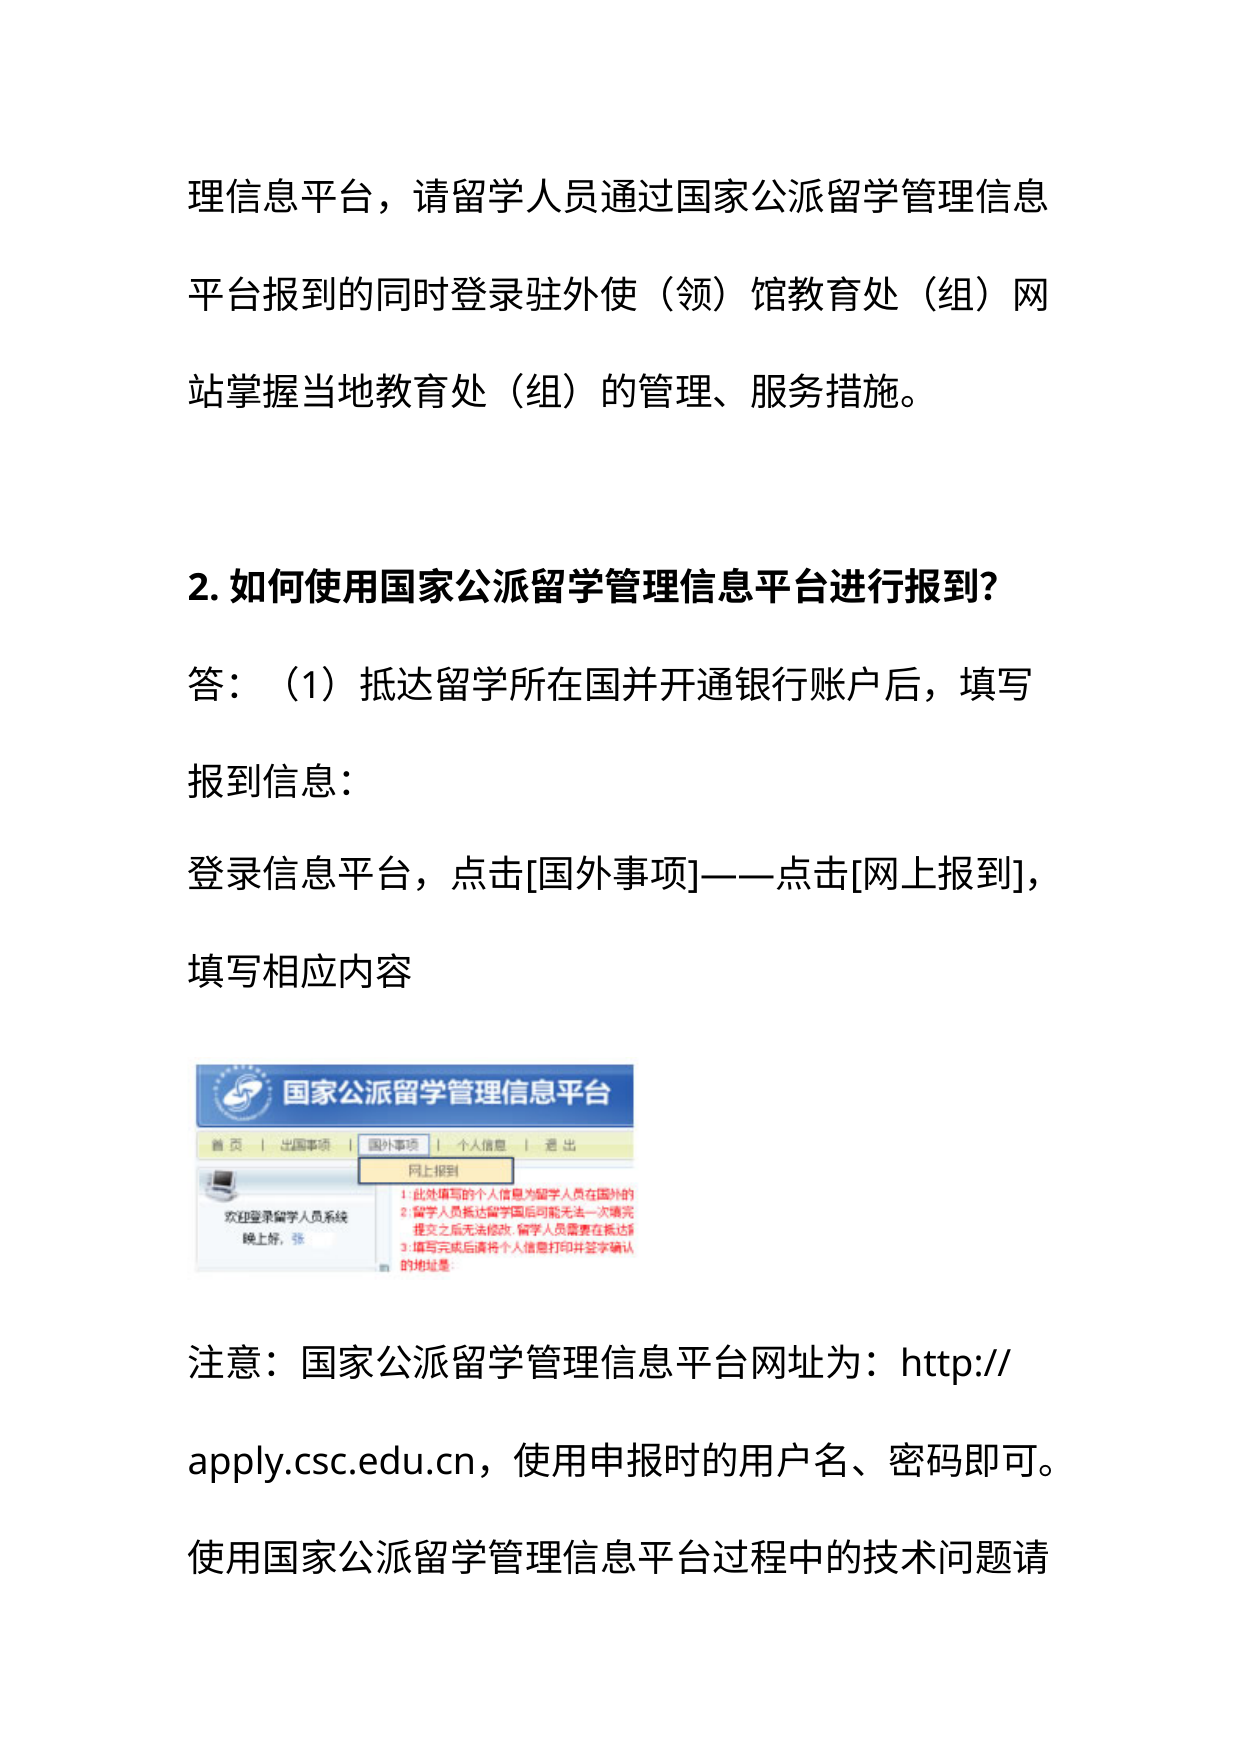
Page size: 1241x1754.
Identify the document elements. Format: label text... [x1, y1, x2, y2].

text 登录信息平台，点击[国外事项]——点击[网上报到]，填写相应内容 [187, 839, 1053, 1002]
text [187, 162, 1053, 812]
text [187, 1328, 1053, 1588]
picture [187, 1057, 650, 1280]
